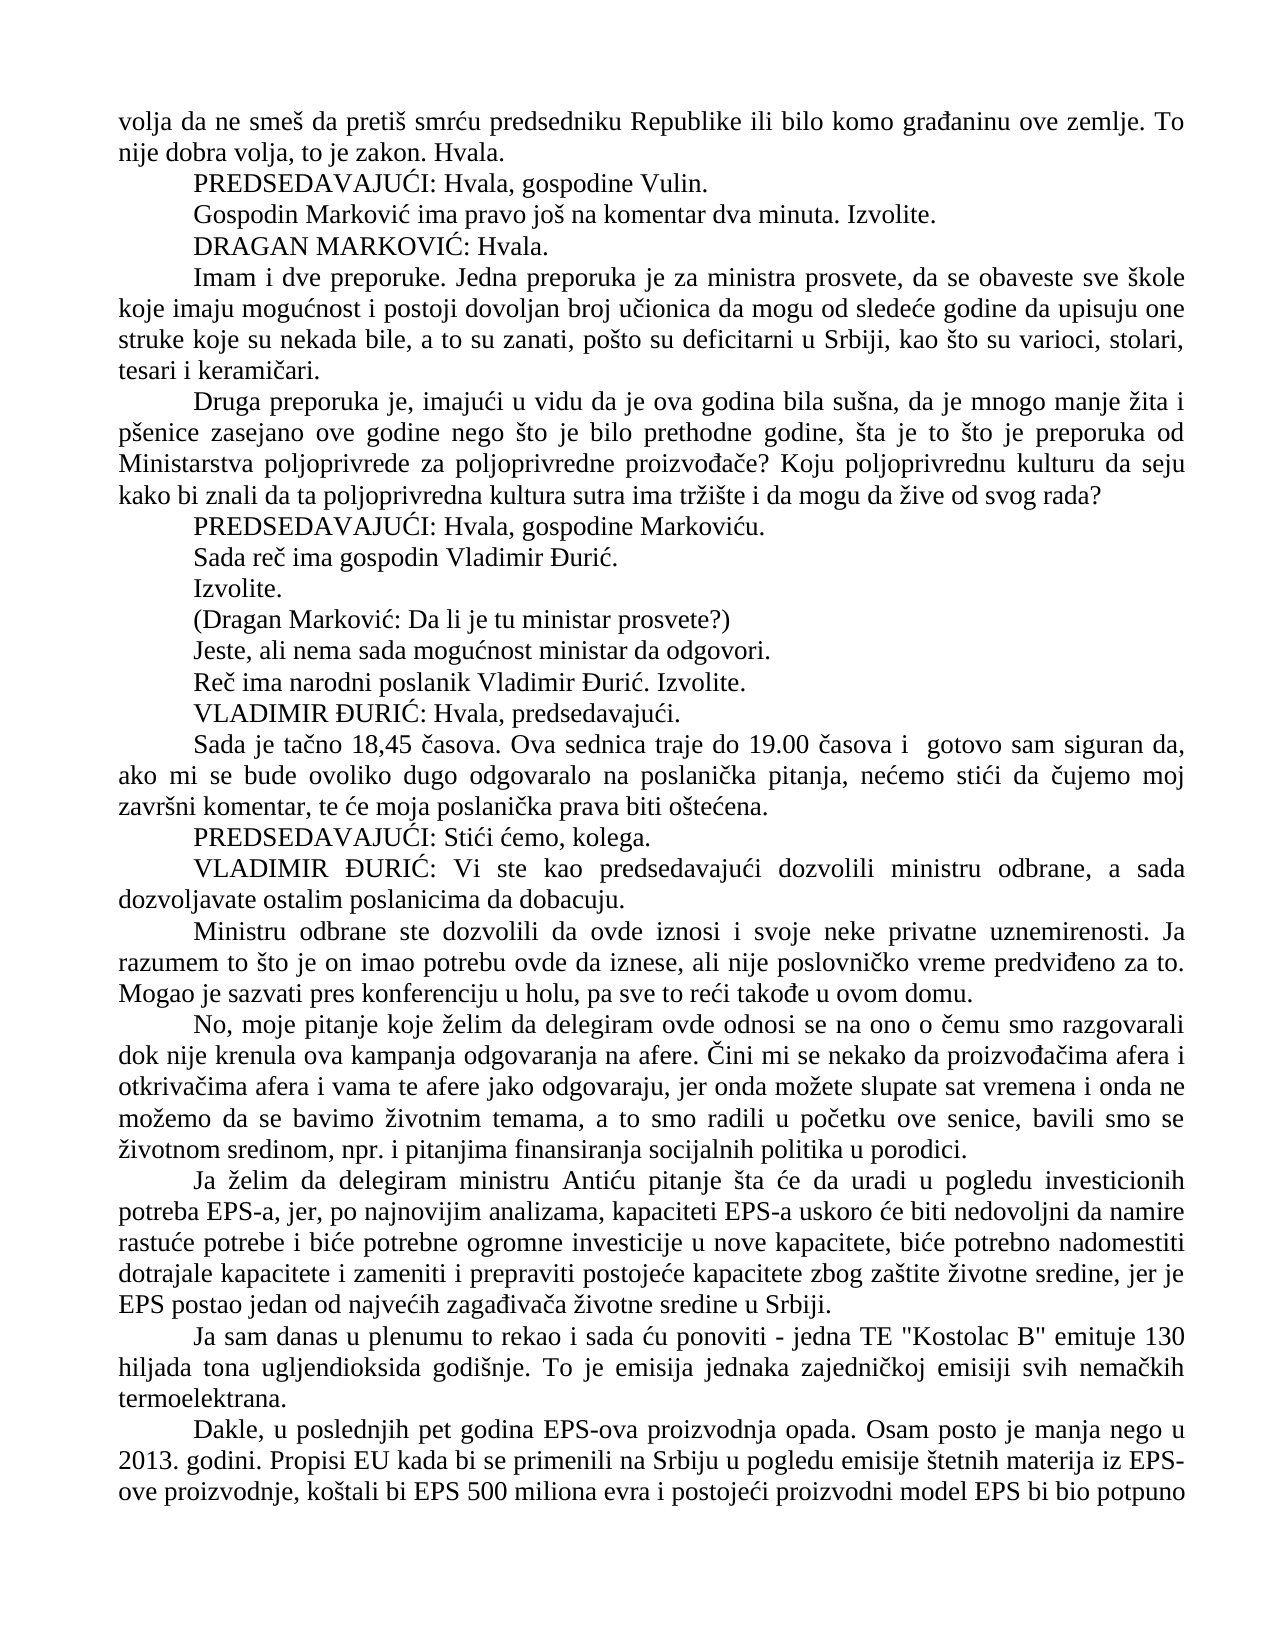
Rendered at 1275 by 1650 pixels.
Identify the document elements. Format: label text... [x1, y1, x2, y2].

text (Dragan Marković: Da li je tu ministar prosvete?) [118, 603, 1186, 634]
text Gospodin Marković ima pravo još na komentar dva minuta. Izvolite. [118, 198, 1186, 229]
text Ja sam danas u plenumu to rekao i sada ću ponoviti - jedna TE "Kostolac B" emituje 130 hiljada tona ugljendioksida godišnje. To je emisija jednaka zajedničkoj emisiji svih nemačkih termoelektrana. [118, 1320, 1186, 1413]
text DRAGAN MARKOVIĆ: Hvala. [118, 229, 1186, 261]
text Sada reč ima gospodin Vladimir Đurić. [118, 541, 1186, 572]
text PREDSEDAVAJUĆI: Hvala, gospodine Vulin. [118, 167, 1186, 198]
text VLADIMIR ĐURIĆ: Vi ste kao predsedavajući dozvolili ministru odbrane, a sada dozvoljavate ostalim poslanicima da dobacuju. [118, 852, 1186, 915]
text Jeste, ali nema sada mogućnost ministar da odgovori. [118, 634, 1186, 666]
text Ja želim da delegiram ministru Antiću pitanje šta će da uradi u pogledu investicionih potreba EPS-a, jer, po najnovijim analizama, kapaciteti EPS-a uskoro će biti nedovoljni da namire rastuće potrebe i biće potrebne ogromne investicije u nove kapacitete, biće potrebno nadomestiti dotrajale kapacitete i zameniti i prepraviti postojeće kapacitete zbog zaštite životne sredine, jer je EPS postao jedan od najvećih zagađivača životne sredine u Srbiji. [118, 1164, 1186, 1320]
text Izvolite. [118, 572, 1186, 603]
text Imam i dve preporuke. Jedna preporuka je za ministra prosvete, da se obaveste sve škole koje imaju mogućnost i postoji dovoljan broj učionica da mogu od sledeće godine da upisuju one struke koje su nekada bile, a to su zanati, pošto su deficitarni u Srbiji, kao što su varioci, stolari, tesari i keramičari. [118, 261, 1186, 385]
text VLADIMIR ĐURIĆ: Hvala, predsedavajući. [118, 697, 1186, 728]
text PREDSEDAVAJUĆI: Stići ćemo, kolega. [118, 821, 1186, 852]
text Sada je tačno 18,45 časova. Ova sednica traje do 19.00 časova i gotovo sam siguran da, ako mi se bude ovoliko dugo odgovaralo na poslanička pitanja, nećemo stići da čujemo moj završni komentar, te će moja poslanička prava biti oštećena. [118, 728, 1186, 821]
text Druga preporuka je, imajući u vidu da je ova godina bila sušna, da je mnogo manje žita i pšenice zasejano ove godine nego što je bilo prethodne godine, šta je to što je preporuka od Ministarstva poljoprivrede za poljoprivredne proizvođače? Koju poljoprivrednu kulturu da seju kako bi znali da ta poljoprivredna kultura sutra ima tržište i da mogu da žive od svog rada? [118, 385, 1186, 510]
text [118, 105, 1186, 167]
text Reč ima narodni poslanik Vladimir Đurić. Izvolite. [118, 666, 1186, 697]
text PREDSEDAVAJUĆI: Hvala, gospodine Markoviću. [118, 510, 1186, 541]
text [118, 1413, 1186, 1507]
text No, moje pitanje koje želim da delegiram ovde odnosi se na ono o čemu smo razgovarali dok nije krenula ova kampanja odgovaranja na afere. Čini mi se nekako da proizvođačima afera i otkrivačima afera i vama te afere jako odgovaraju, jer onda možete slupate sat vremena i onda ne možemo da se bavimo životnim temama, a to smo radili u početku ove senice, bavili smo se životnom sredinom, npr. i pitanjima finansiranja socijalnih politika u porodici. [118, 1008, 1186, 1164]
text Ministru odbrane ste dozvolili da ovde iznosi i svoje neke privatne uznemirenosti. Ja razumem to što je on imao potrebu ovde da iznese, ali nije poslovničko vreme predviđeno za to. Mogao je sazvati pres konferenciju u holu, pa sve to reći takođe u ovom domu. [118, 915, 1186, 1008]
